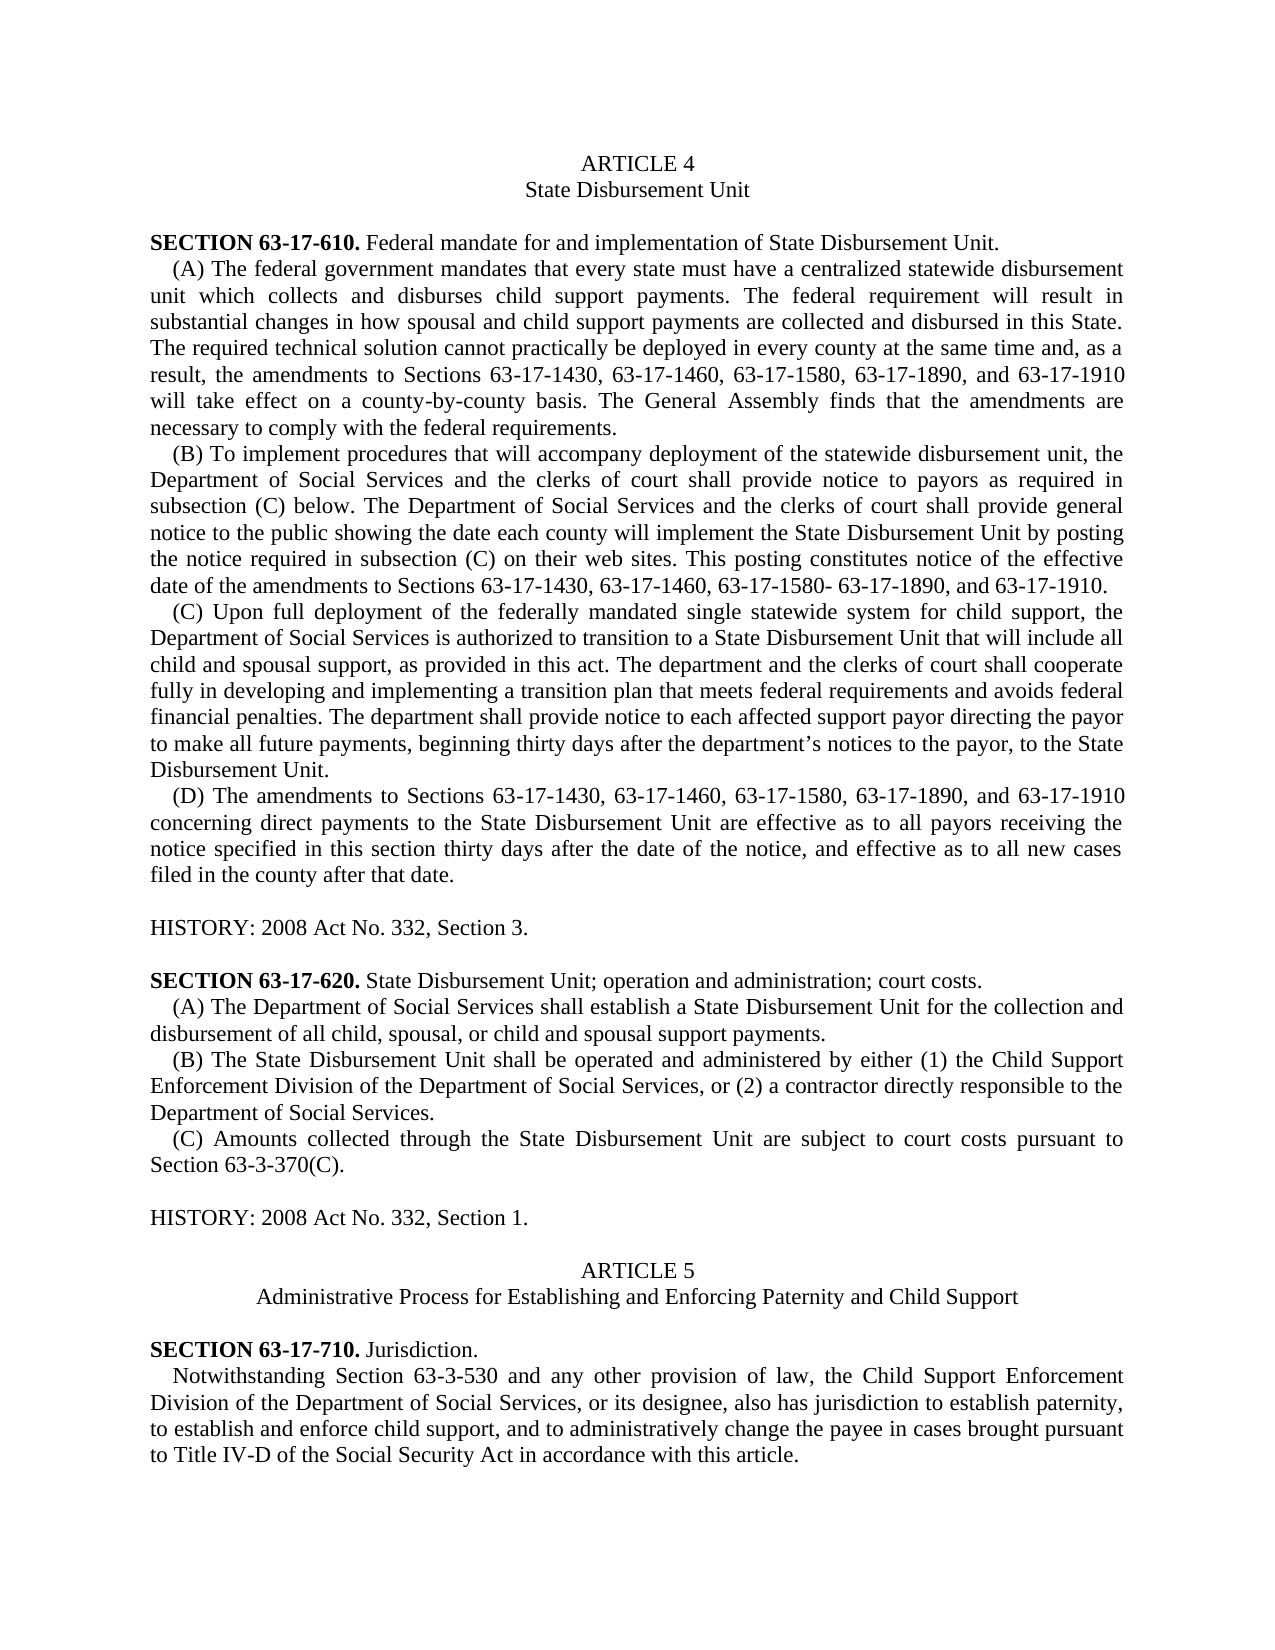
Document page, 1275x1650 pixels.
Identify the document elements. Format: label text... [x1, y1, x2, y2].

text HISTORY: 2008 Act No. 332, Section 3. [150, 914, 1125, 941]
text Administrative Process for Establishing and Enforcing Paternity and Child Support [150, 1283, 1125, 1309]
text (B) To implement procedures that will accompany deployment of the statewide disbursement unit, the Department of Social Services and the clerks of court shall provide notice to payors as required in subsection (C) below. The Department of Social Services and the clerks of court shall provide general notice to the public showing the date each county will implement the State Disbursement Unit by posting the notice required in subsection (C) on their web sites. This posting constitutes notice of the effective date of the amendments to Sections 63-17-1430, 63-17-1460, 63-17-1580- 63-17-1890, and 63-17-1910. [150, 440, 1125, 598]
text Notwithstanding Section 63-3-530 and any other provision of law, the Child Support Enforcement Division of the Department of Social Services, or its designee, also has jurisdiction to establish paternity, to establish and enforce child support, and to administratively change the payee in cases brought pursuant to Title IV-D of the Social Security Act in accordance with this article. [150, 1362, 1125, 1468]
text SECTION 63-17-620. State Disbursement Unit; operation and administration; court costs. [150, 967, 1125, 993]
text (A) The federal government mandates that every state must have a centralized statewide disbursement unit which collects and disburses child support payments. The federal requirement will result in substantial changes in how spousal and child support payments are collected and disbursed in this State. The required technical solution cannot practically be deployed in every county at the same time and, as a result, the amendments to Sections 63-17-1430, 63-17-1460, 63-17-1580, 63-17-1890, and 63-17-1910 will take effect on a county-by-county basis. The General Assembly finds that the amendments are necessary to comply with the federal requirements. [150, 255, 1125, 440]
text HISTORY: 2008 Act No. 332, Section 1. [150, 1204, 1125, 1231]
text ARTICLE 4 [150, 150, 1125, 176]
text (C) Upon full deployment of the federally mandated single statewide system for child support, the Department of Social Services is authorized to transition to a State Disbursement Unit that will include all child and spousal support, as provided in this act. The department and the clerks of court shall cooperate fully in developing and implementing a transition plan that meets federal requirements and avoids federal financial penalties. The department shall provide notice to each affected support payor directing the payor to make all future payments, beginning thirty days after the department’s notices to the payor, to the State Disbursement Unit. [150, 598, 1125, 782]
text (D) The amendments to Sections 63-17-1430, 63-17-1460, 63-17-1580, 63-17-1890, and 63-17-1910 concerning direct payments to the State Disbursement Unit are effective as to all payors receiving the notice specified in this section thirty days after the date of the notice, and effective as to all new cases filed in the county after that date. [150, 782, 1125, 888]
text (C) Amounts collected through the State Disbursement Unit are subject to court costs pursuant to Section 63-3-370(C). [150, 1125, 1125, 1178]
text ARTICLE 5 [150, 1257, 1125, 1283]
text SECTION 63-17-710. Jurisdiction. [150, 1336, 1125, 1362]
text (B) The State Disbursement Unit shall be operated and administered by either (1) the Child Support Enforcement Division of the Department of Social Services, or (2) a contractor directly responsible to the Department of Social Services. [150, 1046, 1125, 1125]
text SECTION 63-17-610. Federal mandate for and implementation of State Disbursement Unit. [150, 229, 1125, 255]
text State Disbursement Unit [150, 176, 1125, 203]
text (A) The Department of Social Services shall establish a State Disbursement Unit for the collection and disbursement of all child, spousal, or child and spousal support payments. [150, 993, 1125, 1046]
